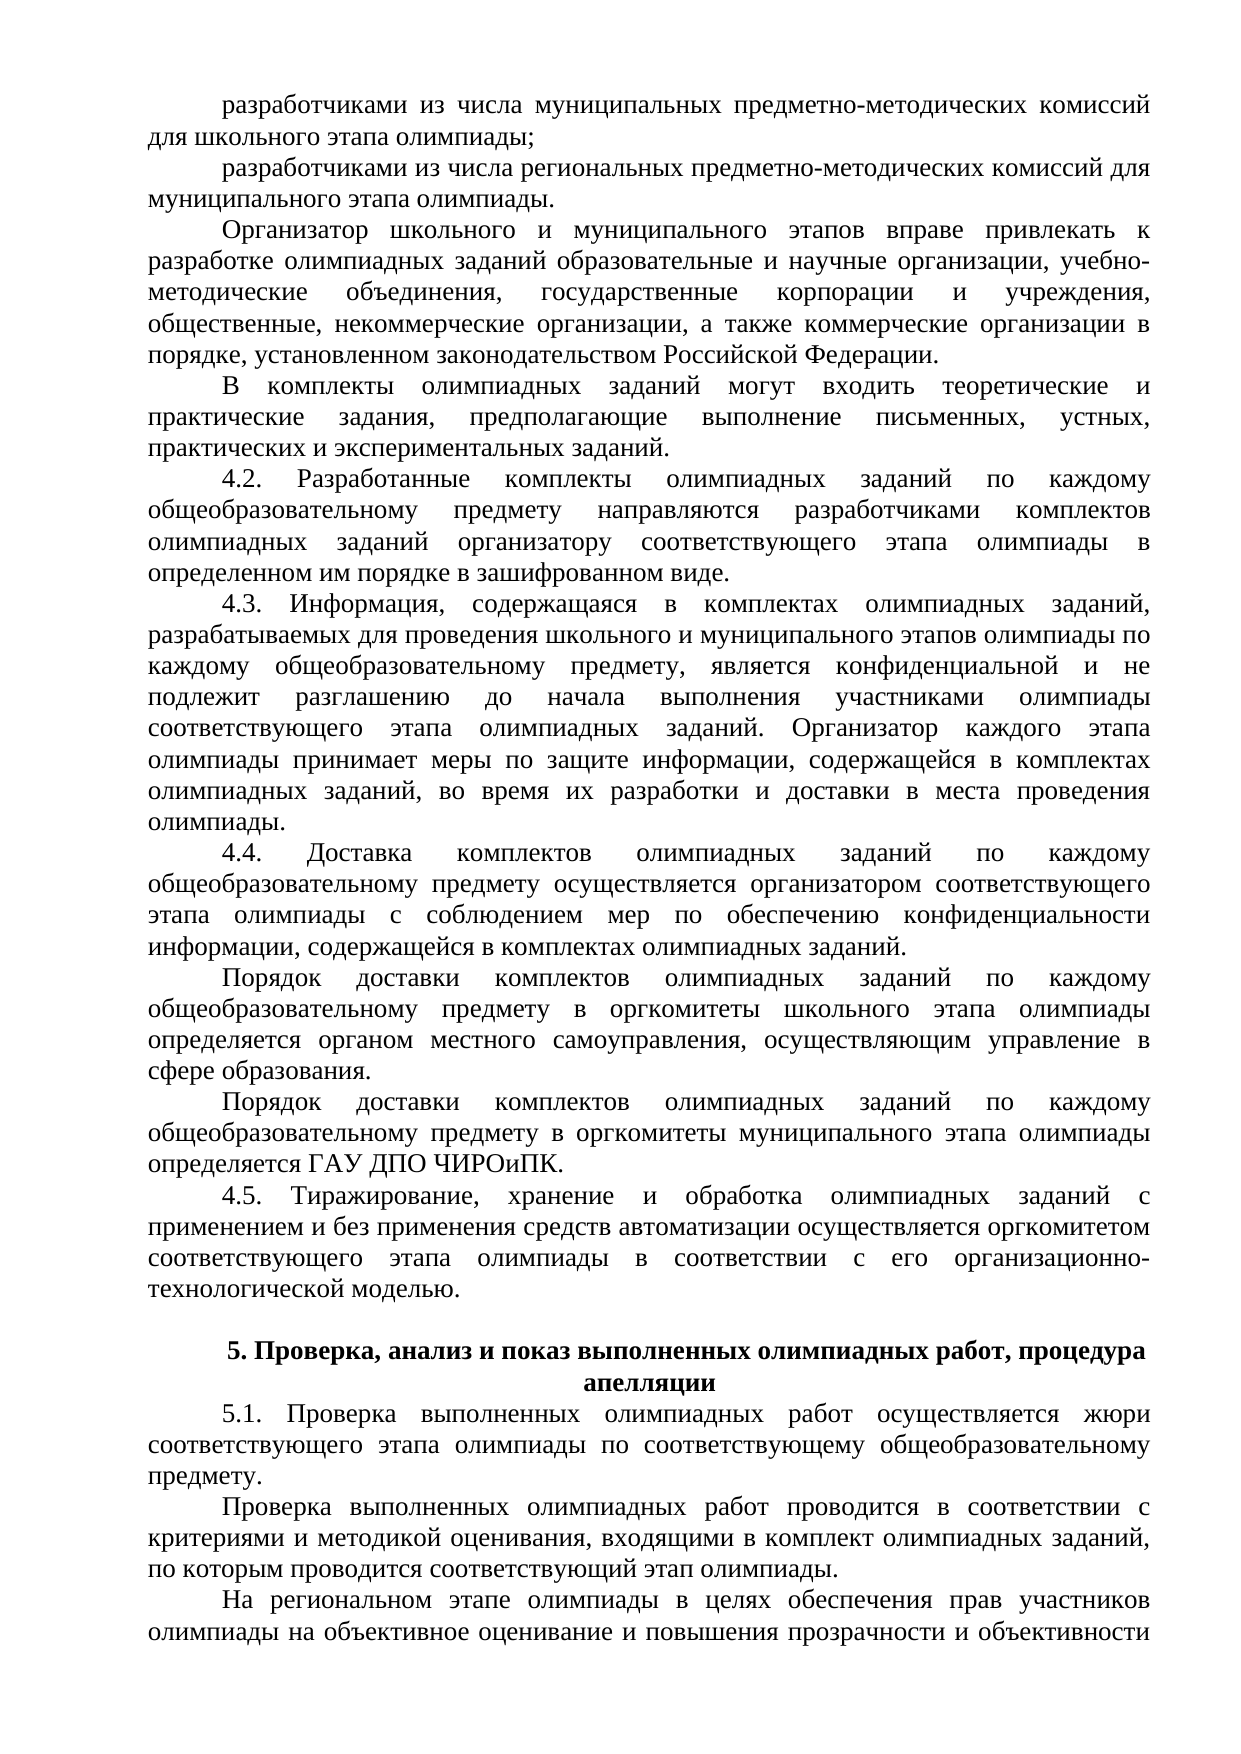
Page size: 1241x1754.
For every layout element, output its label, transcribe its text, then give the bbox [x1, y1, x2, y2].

text Проверка выполненных олимпиадных работ проводится в соответствии с критериями и методикой оценивания, входящими в комплект олимпиадных заданий, по которым проводится соответствующий этап олимпиады. [148, 1490, 1152, 1584]
text 4.3. Информация, содержащаяся в комплектах олимпиадных заданий, разрабатываемых для проведения школьного и муниципального этапов олимпиады по каждому общеобразовательному предмету, является конфиденциальной и не подлежит разглашению до начала выполнения участниками олимпиады соответствующего этапа олимпиадных заданий. Организатор каждого этапа олимпиады принимает меры по защите информации, содержащейся в комплектах олимпиадных заданий, во время их разработки и доставки в места проведения олимпиады. [148, 587, 1152, 836]
text Организатор школьного и муниципального этапов вправе привлекать к разработке олимпиадных заданий образовательные и научные организации, учебно-методические объединения, государственные корпорации и учреждения, общественные, некоммерческие организации, а также коммерческие организации в порядке, установленном законодательством Российской Федерации. [148, 213, 1152, 369]
text Порядок доставки комплектов олимпиадных заданий по каждому общеобразовательному предмету в оргкомитеты муниципального этапа олимпиады определяется ГАУ ДПО ЧИРОиПК. [148, 1085, 1152, 1179]
text разработчиками из числа региональных предметно-методических комиссий для муниципального этапа олимпиады. [148, 151, 1152, 213]
text разработчиками из числа муниципальных предметно-методических комиссий для школьного этапа олимпиады; [148, 89, 1152, 151]
text 4.2. Разработанные комплекты олимпиадных заданий по каждому общеобразовательному предмету направляются разработчиками комплектов олимпиадных заданий организатору соответствующего этапа олимпиады в определенном им порядке в зашифрованном виде. [148, 462, 1152, 587]
text Порядок доставки комплектов олимпиадных заданий по каждому общеобразовательному предмету в оргкомитеты школьного этапа олимпиады определяется органом местного самоуправления, осуществляющим управление в сфере образования. [148, 961, 1152, 1085]
text 5. Проверка, анализ и показ выполненных олимпиадных работ, процедура апелляции [148, 1334, 1152, 1397]
text 4.4. Доставка комплектов олимпиадных заданий по каждому общеобразовательному предмету осуществляется организатором соответствующего этапа олимпиады с соблюдением мер по обеспечению конфиденциальности информации, содержащейся в комплектах олимпиадных заданий. [148, 836, 1152, 961]
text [148, 1584, 1152, 1646]
text 4.5. Тиражирование, хранение и обработка олимпиадных заданий с применением и без применения средств автоматизации осуществляется оргкомитетом соответствующего этапа олимпиады в соответствии с его организационно-технологической моделью. [148, 1179, 1152, 1303]
text 5.1. Проверка выполненных олимпиадных работ осуществляется жюри соответствующего этапа олимпиады по соответствующему общеобразовательному предмету. [148, 1397, 1152, 1490]
text В комплекты олимпиадных заданий могут входить теоретические и практические задания, предполагающие выполнение письменных, устных, практических и экспериментальных заданий. [148, 369, 1152, 462]
